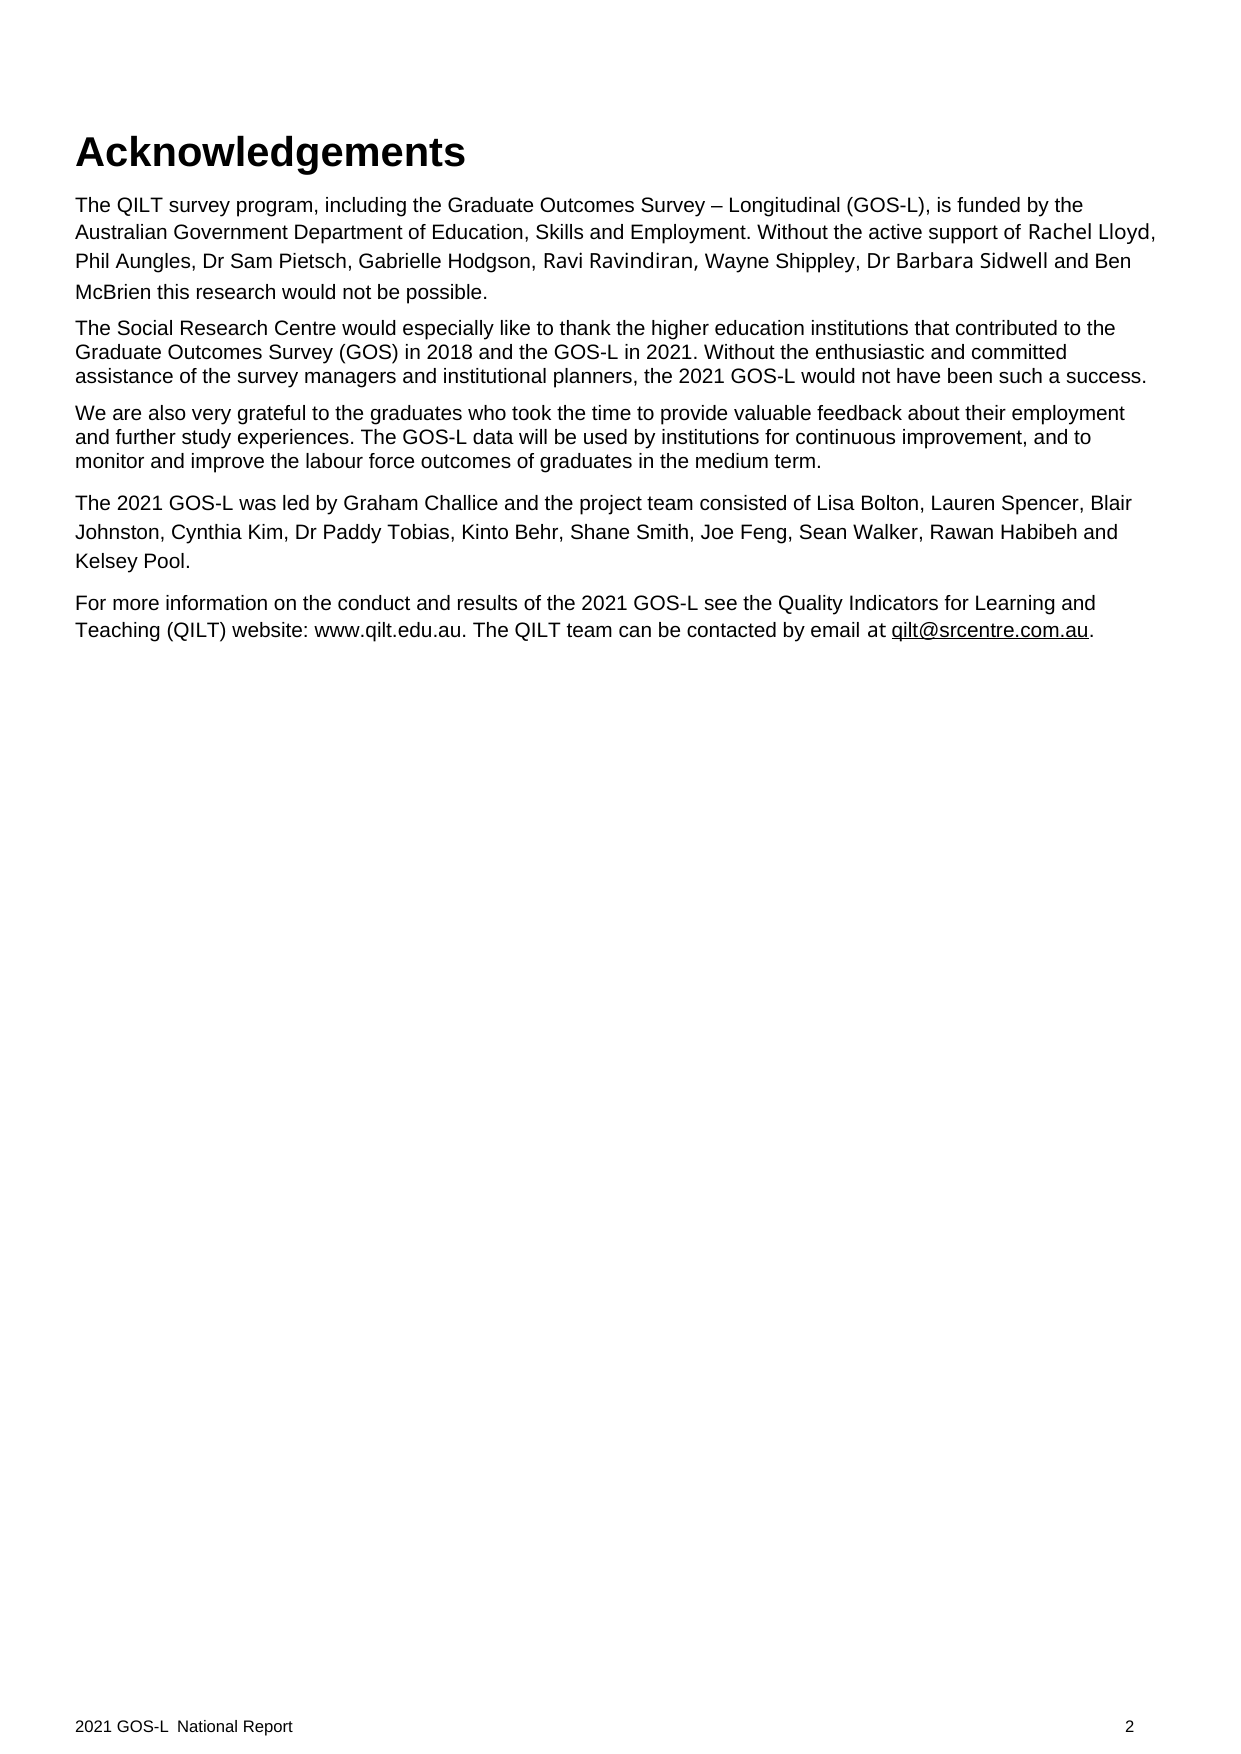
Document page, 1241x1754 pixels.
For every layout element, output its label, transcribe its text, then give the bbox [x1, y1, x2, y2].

subtitle Acknowledgements [75, 125, 1165, 175]
text The QILT survey program, including the Graduate Outcomes Survey – Longitudinal (GOS-L), is funded by the Australian Government Department of Education, Skills and Employment. Without the active support of Rachel Lloyd, Phil Aungles, Dr Sam Pietsch, Gabrielle Hodgson, Ravi Ravindiran, Wayne Shippley, Dr Barbara Sidwell and Ben McBrien this research would not be possible. [75, 187, 1165, 304]
text The 2021 GOS-L was led by Graham Challice and the project team consisted of Lisa Bolton, Lauren Spencer, Blair Johnston, Cynthia Kim, Dr Paddy Tobias, Kinto Behr, Shane Smith, Joe Feng, Sean Walker, Rawan Habibeh and Kelsey Pool. [75, 485, 1165, 573]
text The Social Research Centre would especially like to thank the higher education institutions that contributed to the Graduate Outcomes Survey (GOS) in 2018 and the GOS-L in 2021. Without the enthusiastic and committed assistance of the survey managers and institutional planners, the 2021 GOS-L would not have been such a success. [75, 317, 1165, 388]
text We are also very grateful to the graduates who took the time to provide valuable feedback about their employment and further study experiences. The GOS-L data will be used by institutions for continuous improvement, and to monitor and improve the labour force outcomes of graduates in the medium term. [75, 401, 1165, 473]
text For more information on the conduct and results of the 2021 GOS-L see the Quality Indicators for Learning and Teaching (QILT) website: www.qilt.edu.au. The QILT team can be contacted by email at qilt@srcentre.com.au. [75, 585, 1165, 644]
